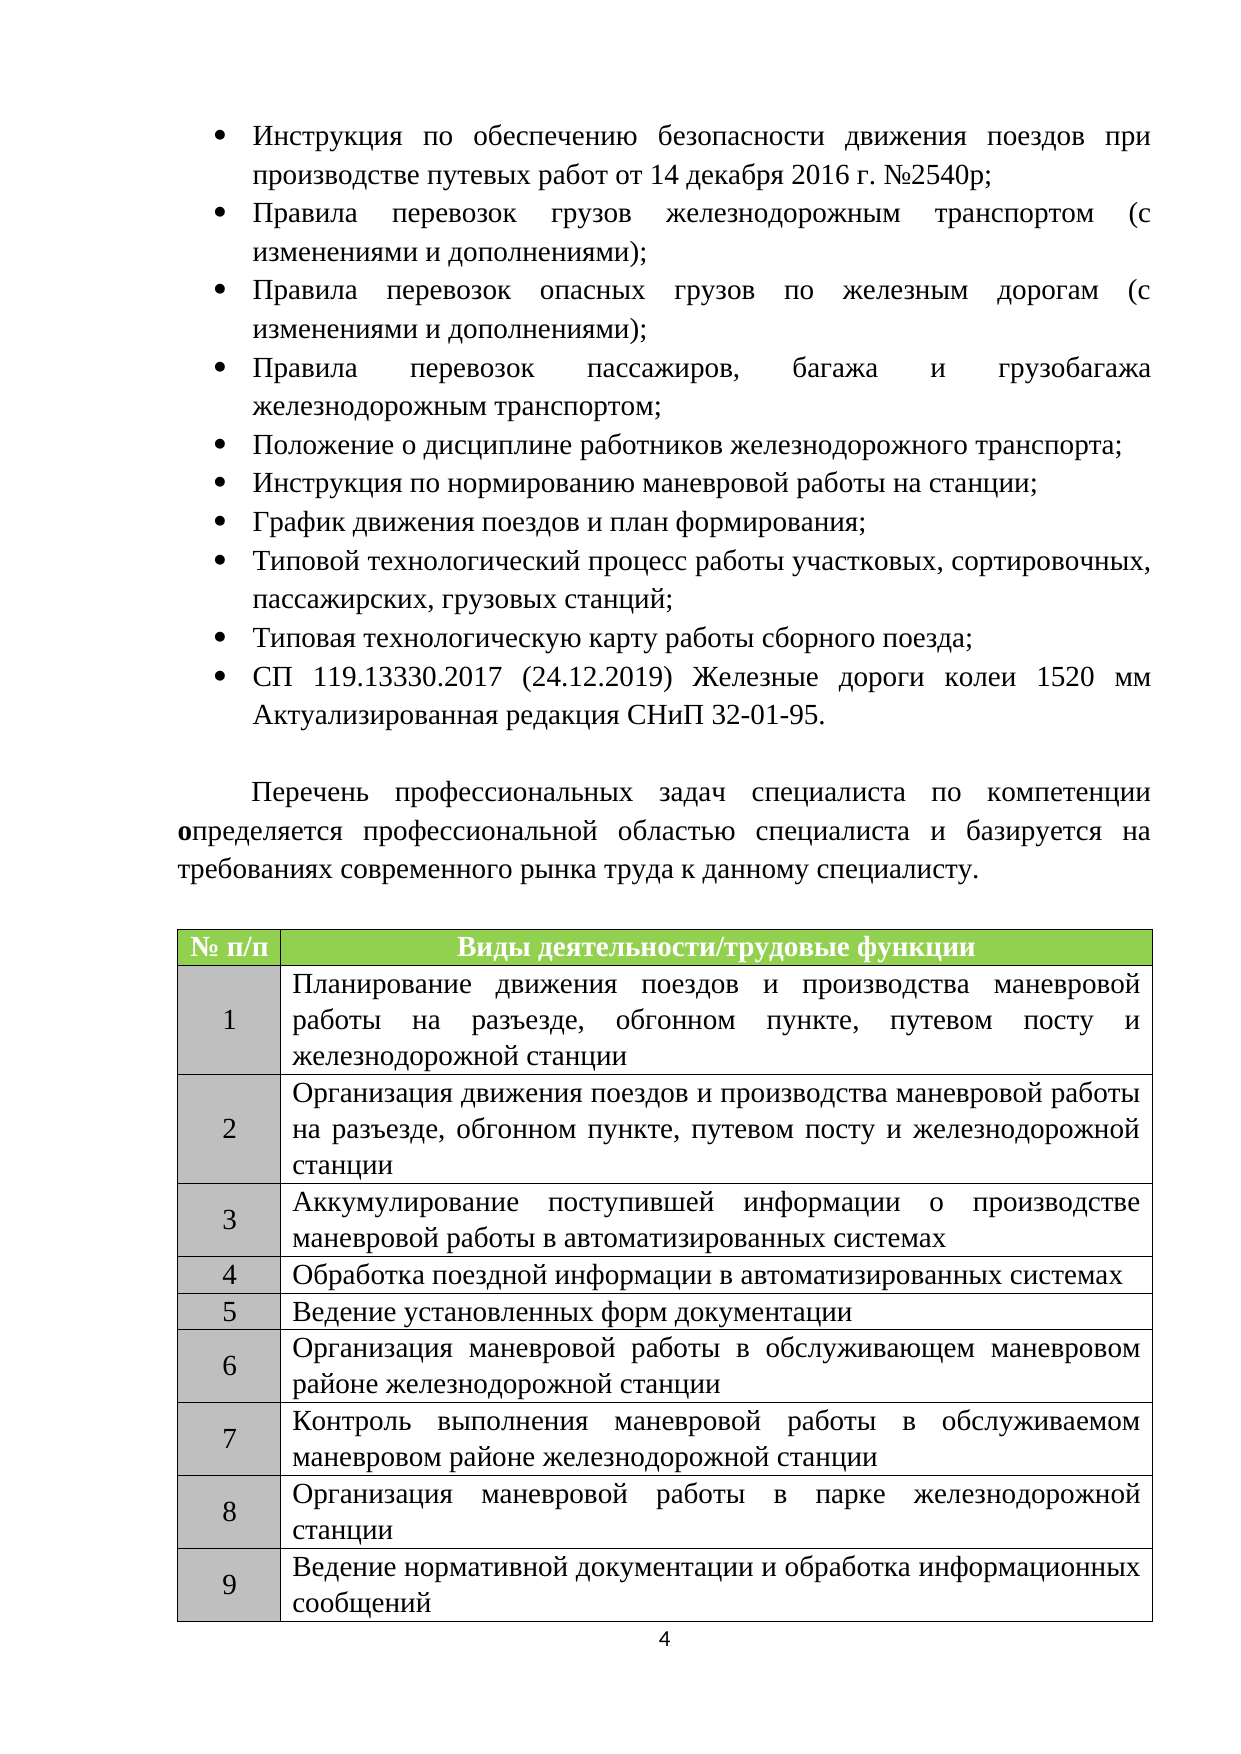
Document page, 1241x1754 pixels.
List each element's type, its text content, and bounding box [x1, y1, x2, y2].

table_cell 8 [178, 1476, 280, 1548]
table_header № п/п [178, 930, 280, 965]
table_cell Ведение нормативной документации и обработка информационных сообщений [281, 1549, 1152, 1621]
table_cell 6 [178, 1330, 280, 1402]
table_cell Планирование движения поездов и производства маневровой работы на разъезде, обгонном пункте, путевом посту и железнодорожной станции [281, 966, 1152, 1074]
list График движения поездов и план формирования; [215, 504, 1152, 538]
list Типовая технологическую карту работы сборного поезда; [215, 620, 1152, 654]
table_cell 7 [178, 1403, 280, 1475]
list Типовой технологический процесс работы участковых, сортировочных, пассажирских, грузовых станций; [215, 543, 1152, 615]
list Правила перевозок опасных грузов по железным дорогам (с изменениями и дополнениями); [215, 272, 1152, 345]
table_cell Организация движения поездов и производства маневровой работы на разъезде, обгонном пункте, путевом посту и железнодорожной станции [281, 1075, 1152, 1183]
list Инструкция по обеспечению безопасности движения поездов при производстве путевых работ от 14 декабря 2016 г. №2540р; [215, 118, 1152, 190]
table_cell 9 [178, 1549, 280, 1621]
table_cell Ведение установленных форм документации [281, 1294, 1152, 1329]
table_cell 5 [178, 1294, 280, 1329]
table_cell Обработка поездной информации в автоматизированных системах [281, 1257, 1152, 1293]
table_cell 3 [178, 1184, 280, 1256]
text Перечень профессиональных задач специалиста по компетенции определяется профессиональной областью специалиста и базируется на требованиях современного рынка труда к данному специалисту. [177, 774, 1152, 885]
table_cell 1 [178, 966, 280, 1074]
list Правила перевозок пассажиров, багажа и грузобагажа железнодорожным транспортом; [215, 350, 1152, 422]
list Инструкция по нормированию маневровой работы на станции; [215, 466, 1152, 499]
list СП 119.13330.2017 (24.12.2019) Железные дороги колеи 1520 мм Актуализированная редакция СНиП 32-01-95. [215, 659, 1152, 731]
table_cell Организация маневровой работы в парке железнодорожной станции [281, 1476, 1152, 1548]
table_cell Контроль выполнения маневровой работы в обслуживаемом маневровом районе железнодорожной станции [281, 1403, 1152, 1475]
list Положение о дисциплине работников железнодорожного транспорта; [215, 427, 1152, 461]
table_cell 4 [178, 1257, 280, 1293]
table_cell 2 [178, 1075, 280, 1183]
list Правила перевозок грузов железнодорожным транспортом (с изменениями и дополнениями); [215, 195, 1152, 267]
table_header Виды деятельности/трудовые функции [281, 930, 1152, 965]
table_cell Организация маневровой работы в обслуживающем маневровом районе железнодорожной станции [281, 1330, 1152, 1402]
table_cell Аккумулирование поступившей информации о производстве маневровой работы в автоматизированных системах [281, 1184, 1152, 1256]
